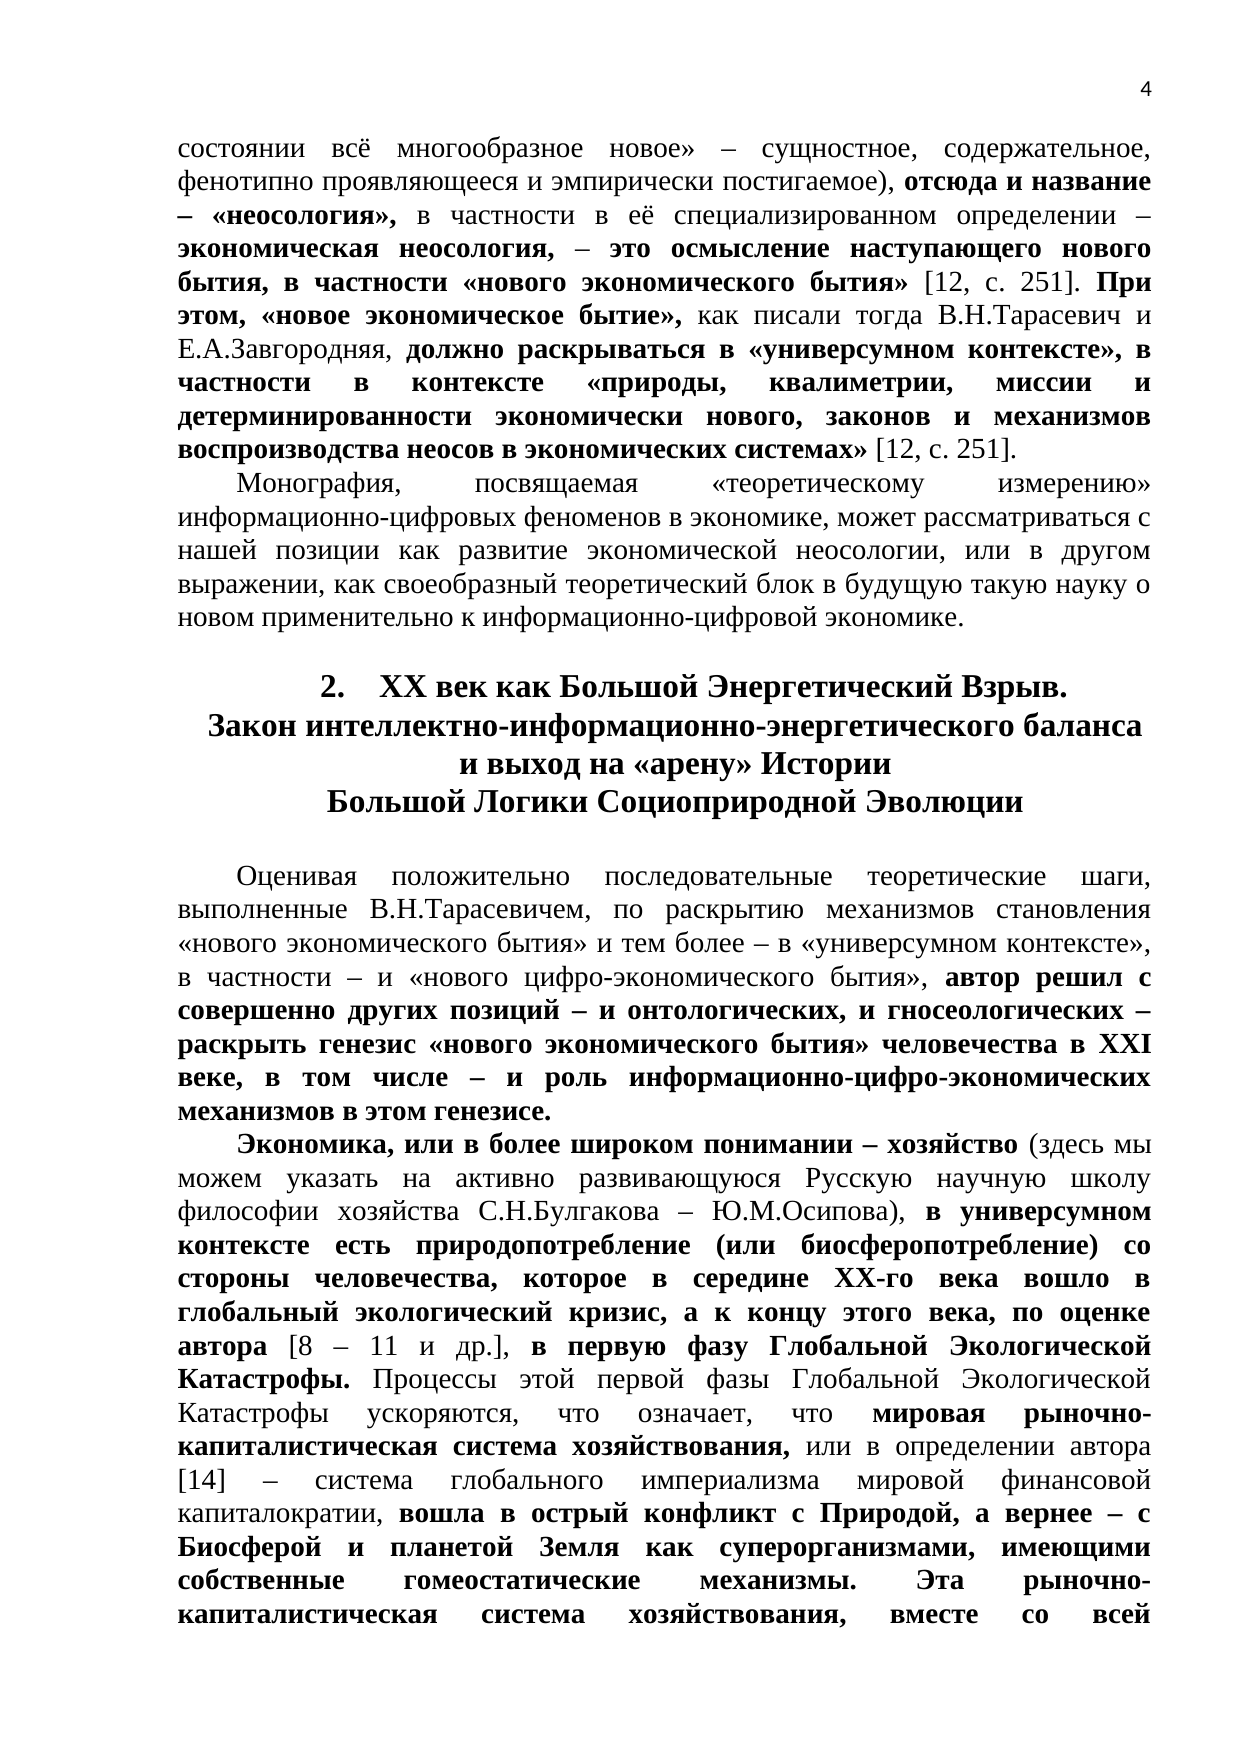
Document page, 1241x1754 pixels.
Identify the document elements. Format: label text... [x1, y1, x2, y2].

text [177, 130, 1152, 465]
text Оценивая положительно последовательные теоретические шаги, выполненные В.Н.Тарасевичем, по раскрытию механизмов становления «нового экономического бытия» и тем более – в «универсумном контексте», в частности – и «нового цифро-экономического бытия», автор решил с совершенно других позиций – и онтологических, и гносеологических – раскрыть генезис «нового экономического бытия» человечества в XXI веке, в том числе – и роль информационно-цифро-экономических механизмов в этом генезисе. [177, 858, 1152, 1126]
text Закон интеллектно-информационно-энергетического баланса и выход на «арену» Истории [199, 705, 1152, 781]
text Монография, посвящаемая «теоретическому измерению» информационно-цифровых феноменов в экономике, может рассматриваться с нашей позиции как развитие экономической неосологии, или в другом выражении, как своеобразный теоретический блок в будущую такую науку о новом применительно к информационно-цифровой экономике. [177, 465, 1152, 633]
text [177, 1126, 1152, 1629]
list ХХ век как Большой Энергетический Взрыв. [177, 666, 1152, 705]
text Большой Логики Социоприродной Эволюции [199, 781, 1152, 820]
